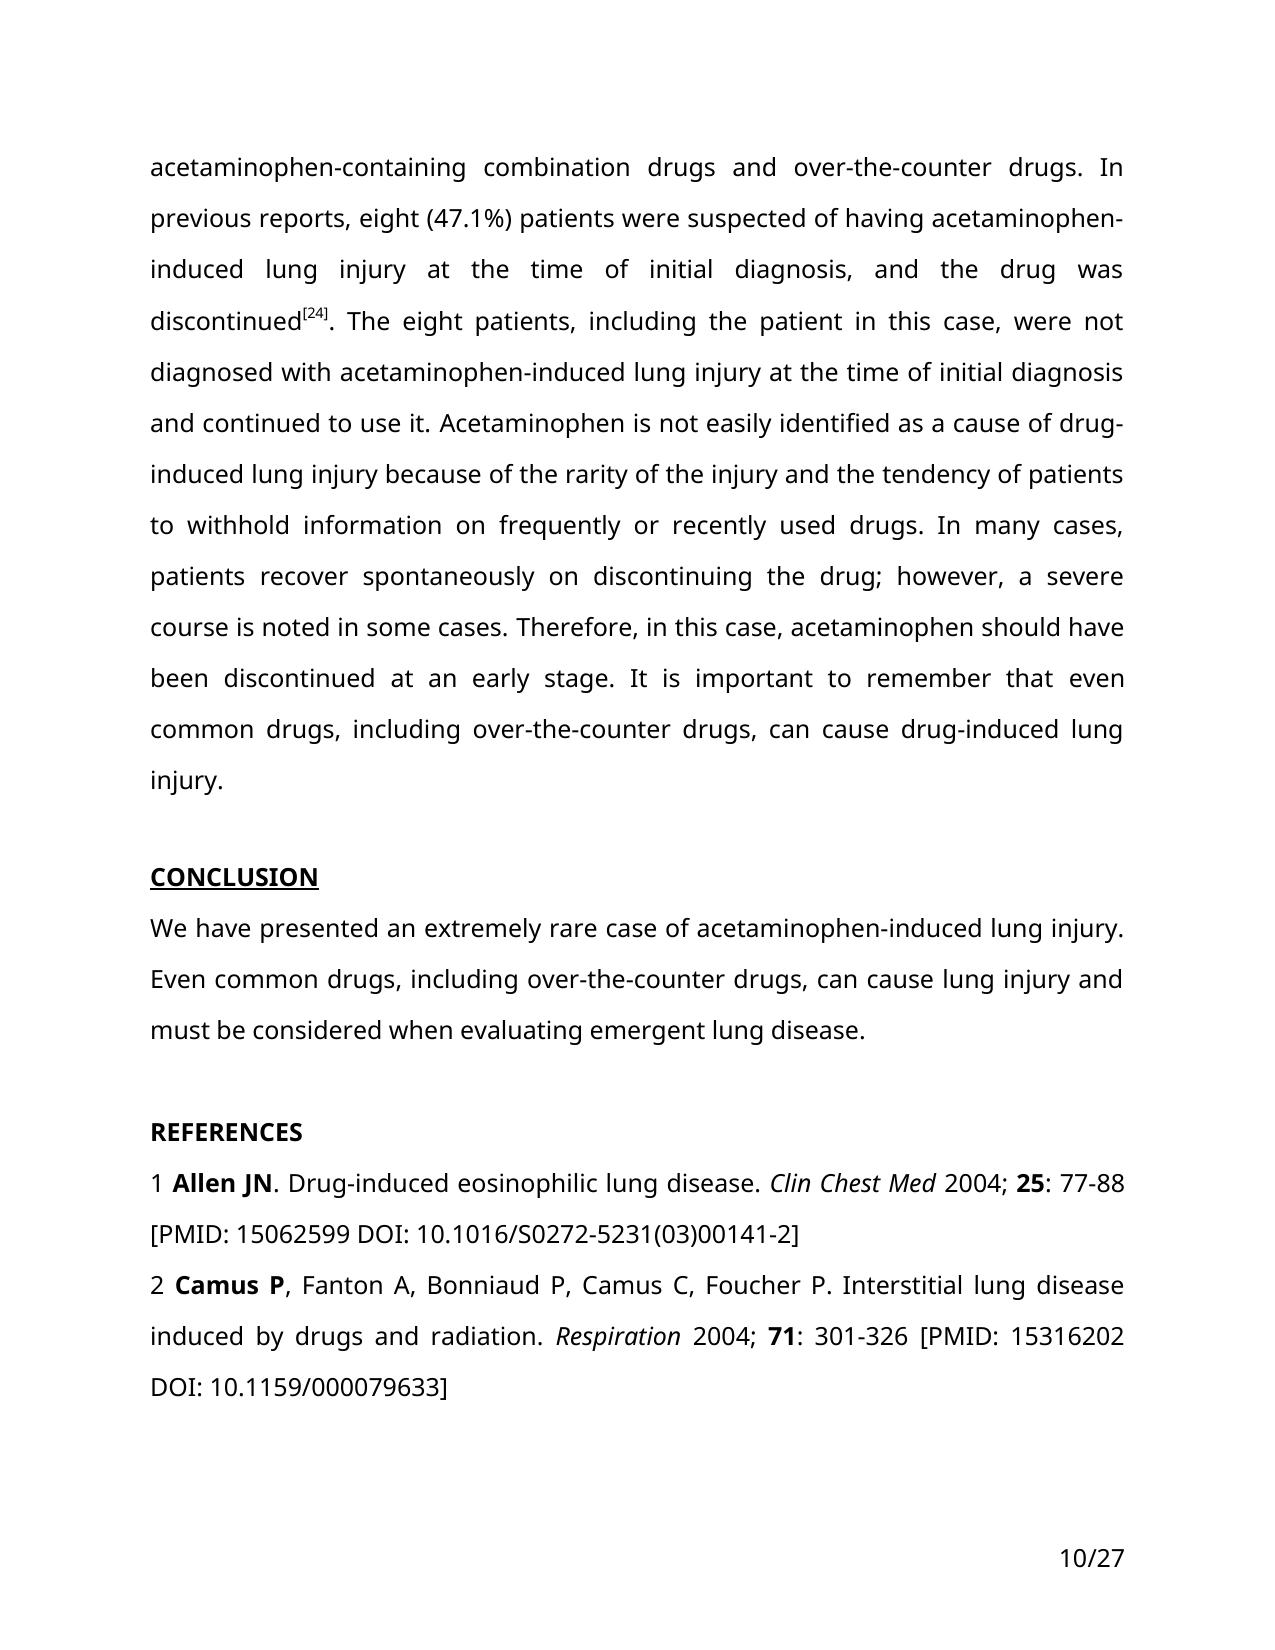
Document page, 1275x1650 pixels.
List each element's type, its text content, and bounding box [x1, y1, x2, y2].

text REFERENCES [150, 1114, 1125, 1148]
text CONCLUSION [150, 859, 1125, 893]
text 2 Camus P, Fanton A, Bonniaud P, Camus C, Foucher P. Interstitial lung disease induced by drugs and radiation. Respiration 2004; 71: 301-326 [PMID: 15316202 DOI: 10.1159/000079633] [150, 1268, 1125, 1404]
text 1 Allen JN. Drug-induced eosinophilic lung disease. Clin Chest Med 2004; 25: 77-88 [PMID: 15062599 DOI: 10.1016/S0272-5231(03)00141-2] [150, 1166, 1125, 1251]
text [150, 150, 1125, 797]
text We have presented an extremely rare case of acetaminophen-induced lung injury. Even common drugs, including over-the-counter drugs, can cause lung injury and must be considered when evaluating emergent lung disease. [150, 910, 1125, 1046]
